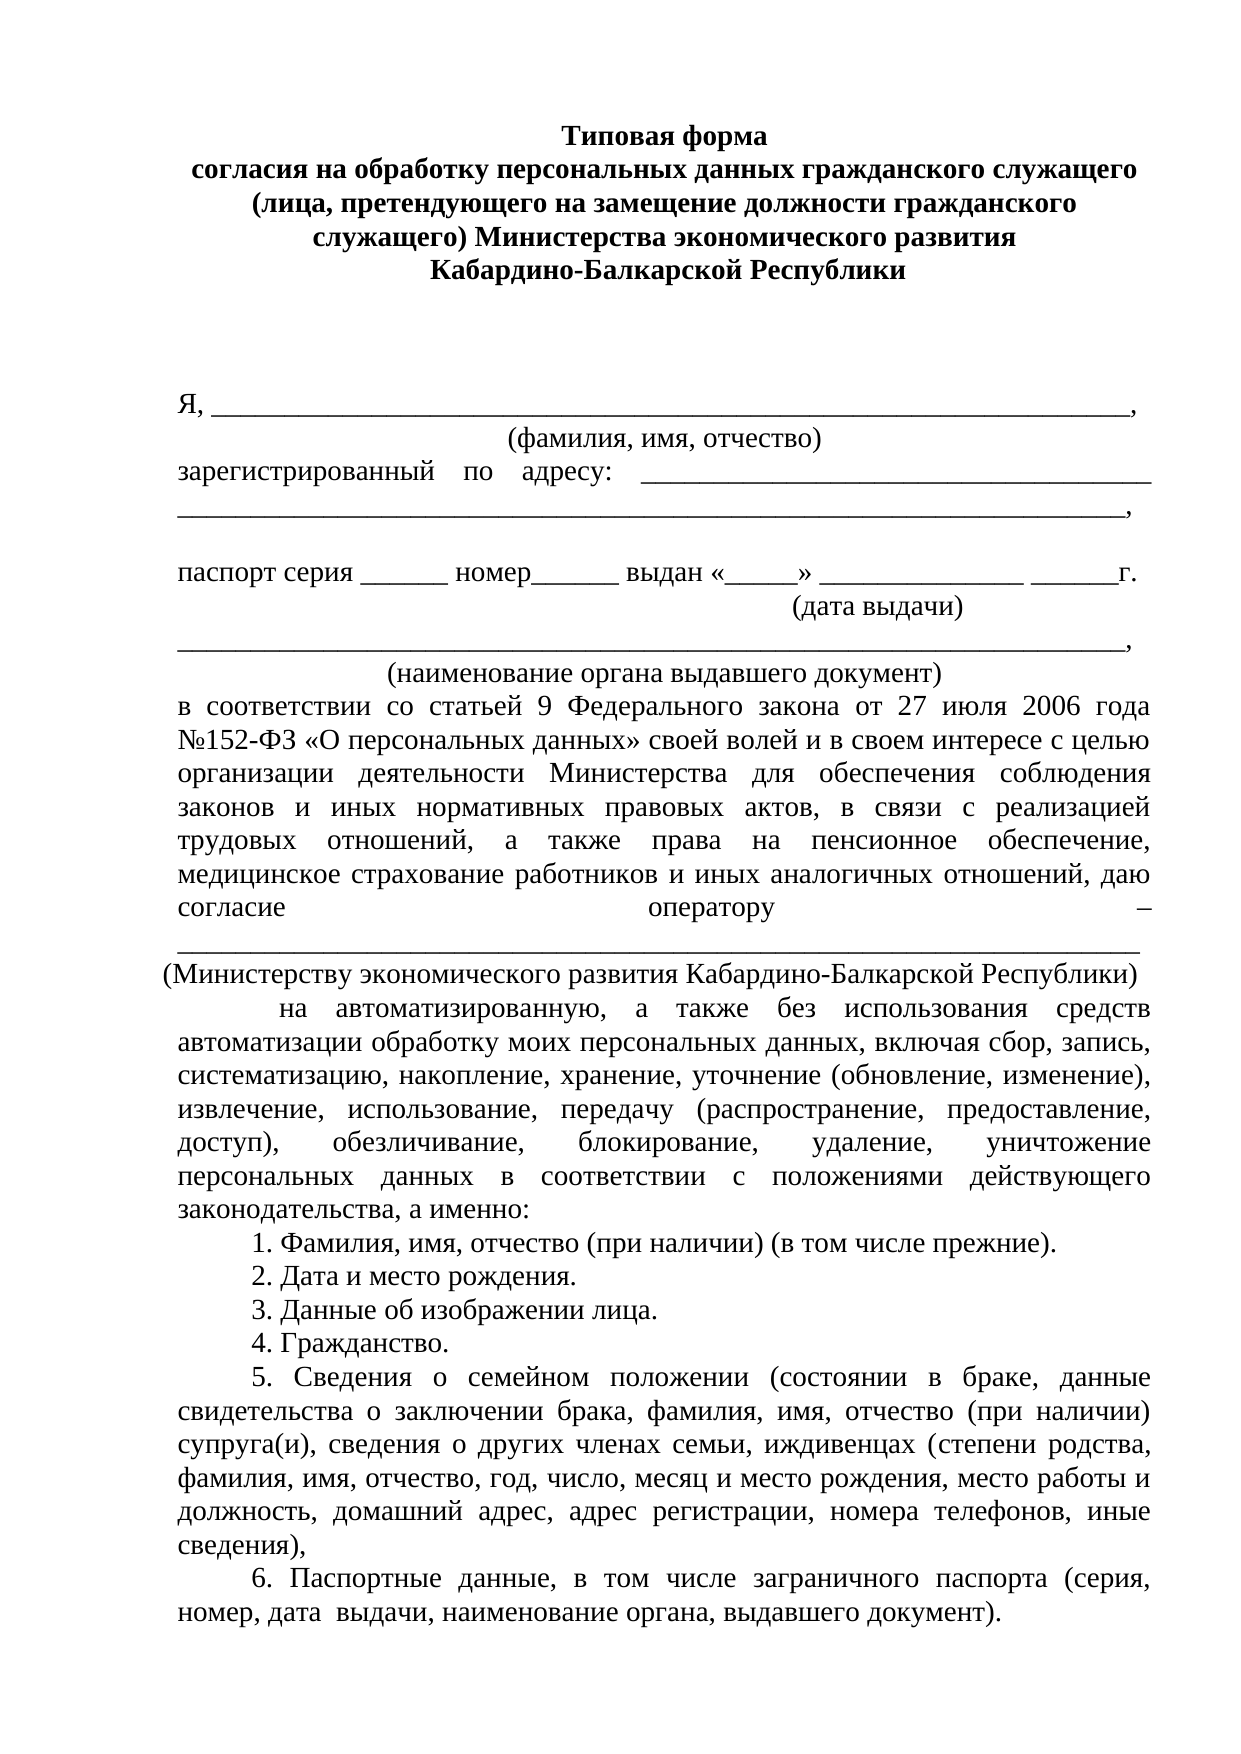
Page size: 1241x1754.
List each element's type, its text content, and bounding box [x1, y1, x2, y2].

text на автоматизированную, а также без использования средств автоматизации обработку моих персональных данных, включая сбор, запись, систематизацию, накопление, хранение, уточнение (обновление, изменение), извлечение, использование, передачу (распространение, предоставление, доступ), обезличивание, блокирование, удаление, уничтожение персональных данных в соответствии с положениями действующего законодательства, а именно: [177, 990, 1152, 1225]
text (Министерству экономического развития Кабардино-Балкарской Республики) [162, 957, 1152, 990]
text зарегистрированный по адресу: ___________________________________ _________________________________________________________________, паспорт серия ______ номер______ выдан «_____» ______________ ______г. [177, 453, 1152, 588]
text Типовая форма [177, 118, 1152, 152]
text согласия на обработку персональных данных гражданского служащего (лица, претендующего на замещение должности гражданского служащего) Министерства экономического развития [177, 152, 1152, 252]
text Я, _______________________________________________________________, [177, 386, 1152, 420]
text 4. Гражданство. [177, 1326, 1152, 1359]
text 1. Фамилия, имя, отчество (при наличии) (в том числе прежние). [177, 1225, 1152, 1258]
text в соответствии со статьей 9 Федерального закона от 27 июля 2006 года №152-ФЗ «О персональных данных» своей волей и в своем интересе с целью организации деятельности Министерства для обеспечения соблюдения законов и иных нормативных правовых актов, в связи с реализацией трудовых отношений, а также права на пенсионное обеспечение, медицинское страхование работников и иных аналогичных отношений, даю согласие оператору – __________________________________________________________________ [177, 688, 1152, 957]
text Кабардино-Балкарской Республики [177, 252, 1152, 286]
text _________________________________________________________________, [177, 621, 1152, 655]
text (дата выдачи) [177, 588, 1152, 621]
text (фамилия, имя, отчество) [177, 420, 1152, 453]
text 6. Паспортные данные, в том числе заграничного паспорта (серия, номер, дата выдачи, наименование органа, выдавшего документ). [177, 1560, 1152, 1627]
text (наименование органа выдавшего документ) [177, 655, 1152, 688]
text 3. Данные об изображении лица. [177, 1292, 1152, 1326]
text 2. Дата и место рождения. [177, 1258, 1152, 1292]
text 5. Сведения о семейном положении (состоянии в браке, данные свидетельства о заключении брака, фамилия, имя, отчество (при наличии) супруга(и), сведения о других членах семьи, иждивенцах (степени родства, фамилия, имя, отчество, год, число, месяц и место рождения, место работы и должность, домашний адрес, адрес регистрации, номера телефонов, иные сведения), [177, 1359, 1152, 1560]
